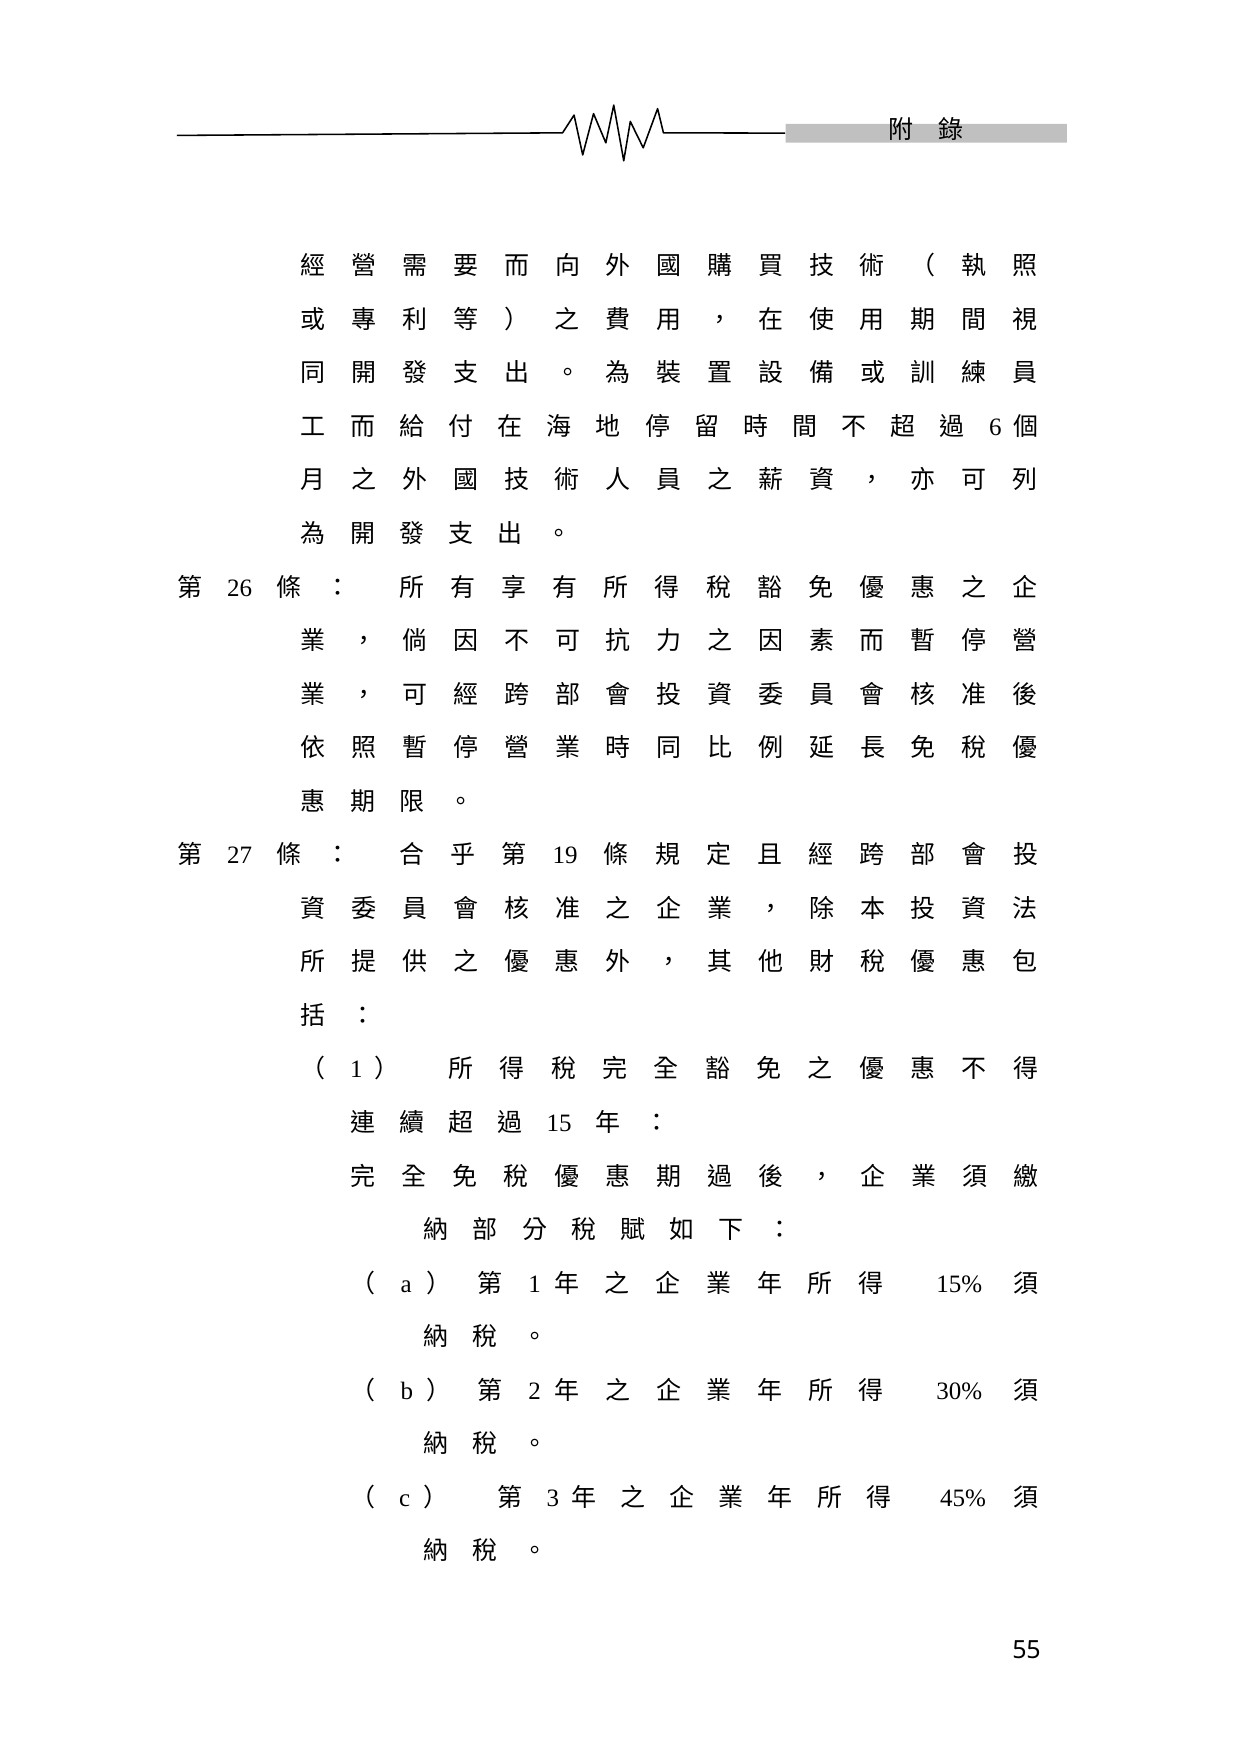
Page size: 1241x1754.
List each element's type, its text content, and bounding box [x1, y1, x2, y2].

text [178, 237, 1063, 558]
text （b）第2年之企業年所得 30% 須納稅。 [349, 1362, 1063, 1469]
text 第27條： 合乎第19條規定且經跨部會投資委員會核准之企業，除本投資法所提供之優惠外，其他財稅優惠包括： [178, 826, 1063, 1040]
text （1） 所得稅完全豁免之優惠不得連續超過15年： [288, 1040, 1063, 1147]
text 第26條： 所有享有所得稅豁免優惠之企業，倘因不可抗力之因素而暫停營業，可經跨部會投資委員會核准後依照暫停營業時同比例延長免稅優惠期限。 [178, 558, 1063, 826]
text 完全免稅優惠期過後，企業須繳納部分稅賦如下： [349, 1147, 1063, 1254]
text （c） 第3年之企業年所得 45% 須納稅。 [349, 1469, 1063, 1576]
text （a）第1年之企業年所得 15% 須納稅。 [349, 1254, 1063, 1362]
